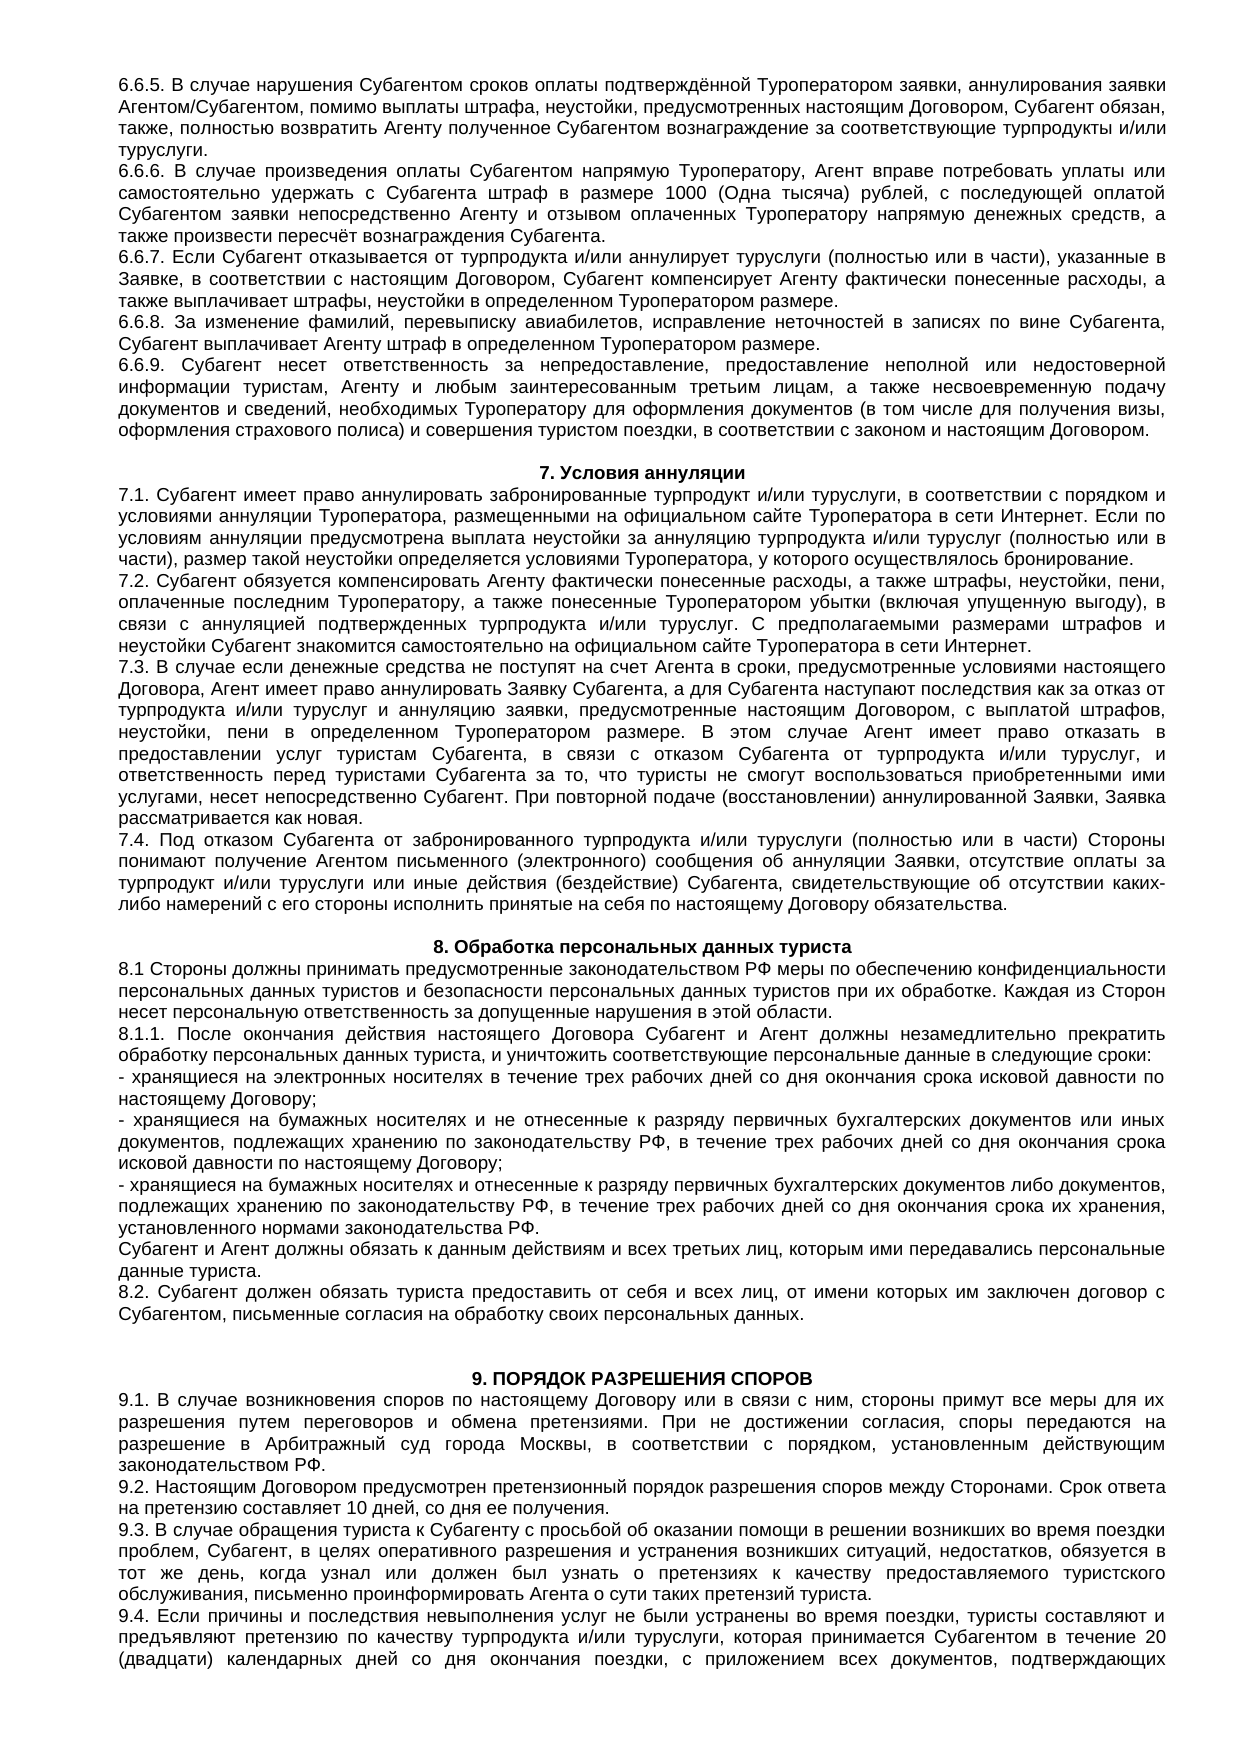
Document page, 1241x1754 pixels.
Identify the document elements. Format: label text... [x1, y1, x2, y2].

text 9. ПОРЯДОК РАЗРЕШЕНИЯ СПОРОВ [118, 1368, 1167, 1389]
text 7.2. Субагент обязуется компенсировать Агенту фактически понесенные расходы, а также штрафы, неустойки, пени, оплаченные последним Туроператору, а также понесенные Туроператором убытки (включая упущенную выгоду), в связи с аннуляцией подтвержденных турпродукта и/или туруслуг. С предполагаемыми размерами штрафов и неустойки Субагент знакомится самостоятельно на официальном сайте Туроператора в сети Интернет. [118, 570, 1167, 656]
text 8.1.1. После окончания действия настоящего Договора Субагент и Агент должны незамедлительно прекратить обработку персональных данных туриста, и уничтожить соответствующие персональные данные в следующие сроки: [118, 1023, 1167, 1066]
text - хранящиеся на бумажных носителях и отнесенные к разряду первичных бухгалтерских документов либо документов, подлежащих хранению по законодательству РФ, в течение трех рабочих дней со дня окончания срока их хранения, установленного нормами законодательства РФ. [118, 1173, 1167, 1238]
text 8. Обработка персональных данных туриста [118, 936, 1167, 958]
text 6.6.7. Если Субагент отказывается от турпродукта и/или аннулирует туруслуги (полностью или в части), указанные в Заявке, в соответствии с настоящим Договором, Субагент компенсирует Агенту фактически понесенные расходы, а также выплачивает штрафы, неустойки в определенном Туроператором размере. [118, 246, 1167, 311]
text 6.6.6. В случае произведения оплаты Субагентом напрямую Туроператору, Агент вправе потребовать уплаты или самостоятельно удержать с Субагента штраф в размере 1000 (Одна тысяча) рублей, с последующей оплатой Субагентом заявки непосредственно Агенту и отзывом оплаченных Туроператору напрямую денежных средств, а также произвести пересчёт вознаграждения Субагента. [118, 160, 1167, 246]
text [118, 1605, 1167, 1669]
text - хранящиеся на бумажных носителях и не отнесенные к разряду первичных бухгалтерских документов или иных документов, подлежащих хранению по законодательству РФ, в течение трех рабочих дней со дня окончания срока исковой давности по настоящему Договору; [118, 1109, 1167, 1173]
text 7.3. В случае если денежные средства не поступят на счет Агента в сроки, предусмотренные условиями настоящего Договора, Агент имеет право аннулировать Заявку Субагента, а для Субагента наступают последствия как за отказ от турпродукта и/или туруслуг и аннуляцию заявки, предусмотренные настоящим Договором, с выплатой штрафов, неустойки, пени в определенном Туроператором размере. В этом случае Агент имеет право отказать в предоставлении услуг туристам Субагента, в связи с отказом Субагента от турпродукта и/или туруслуг, и ответственность перед туристами Субагента за то, что туристы не смогут воспользоваться приобретенными ими услугами, несет непосредственно Субагент. При повторной подаче (восстановлении) аннулированной Заявки, Заявка рассматривается как новая. [118, 656, 1167, 828]
text 8.1 Стороны должны принимать предусмотренные законодательством РФ меры по обеспечению конфиденциальности персональных данных туристов и безопасности персональных данных туристов при их обработке. Каждая из Сторон несет персональную ответственность за допущенные нарушения в этой области. [118, 958, 1167, 1023]
text 9.2. Настоящим Договором предусмотрен претензионный порядок разрешения споров между Сторонами. Срок ответа на претензию составляет 10 дней, со дня ее получения. [118, 1475, 1167, 1518]
text 7. Условия аннуляции [118, 462, 1167, 483]
text 9.1. В случае возникновения споров по настоящему Договору или в связи с ним, стороны примут все меры для их разрешения путем переговоров и обмена претензиями. При не достижении согласия, споры передаются на разрешение в Арбитражный суд города Москвы, в соответствии с порядком, установленным действующим законодательством РФ. [118, 1389, 1167, 1475]
text Субагент и Агент должны обязать к данным действиям и всех третьих лиц, которым ими передавались персональные данные туриста. [118, 1238, 1167, 1281]
text 9.3. В случае обращения туриста к Субагенту с просьбой об оказании помощи в решении возникших во время поездки проблем, Субагент, в целях оперативного разрешения и устранения возникших ситуаций, недостатков, обязуется в тот же день, когда узнал или должен был узнать о претензиях к качеству предоставляемого туристского обслуживания, письменно проинформировать Агента о сути таких претензий туриста. [118, 1518, 1167, 1605]
text 6.6.9. Субагент несет ответственность за непредоставление, предоставление неполной или недостоверной информации туристам, Агенту и любым заинтересованным третьим лицам, а также несвоевременную подачу документов и сведений, необходимых Туроператору для оформления документов (в том числе для получения визы, оформления страхового полиса) и совершения туристом поездки, в соответствии с законом и настоящим Договором. [118, 354, 1167, 440]
text 6.6.8. За изменение фамилий, перевыписку авиабилетов, исправление неточностей в записях по вине Субагента, Субагент выплачивает Агенту штраф в определенном Туроператором размере. [118, 311, 1167, 354]
text 7.4. Под отказом Субагента от забронированного турпродукта и/или туруслуги (полностью или в части) Стороны понимают получение Агентом письменного (электронного) сообщения об аннуляции Заявки, отсутствие оплаты за турпродукт и/или туруслуги или иные действия (бездействие) Субагента, свидетельствующие об отсутствии каких-либо намерений с его стороны исполнить принятые на себя по настоящему Договору обязательства. [118, 828, 1167, 915]
text - хранящиеся на электронных носителях в течение трех рабочих дней со дня окончания срока исковой давности по настоящему Договору; [118, 1066, 1167, 1109]
text 7.1. Субагент имеет право аннулировать забронированные турпродукт и/или туруслуги, в соответствии с порядком и условиями аннуляции Туроператора, размещенными на официальном сайте Туроператора в сети Интернет. Если по условиям аннуляции предусмотрена выплата неустойки за аннуляцию турпродукта и/или туруслуг (полностью или в части), размер такой неустойки определяется условиями Туроператора, у которого осуществлялось бронирование. [118, 483, 1167, 570]
text 6.6.5. В случае нарушения Субагентом сроков оплаты подтверждённой Туроператором заявки, аннулирования заявки Агентом/Субагентом, помимо выплаты штрафа, неустойки, предусмотренных настоящим Договором, Субагент обязан, также, полностью возвратить Агенту полученное Субагентом вознаграждение за соответствующие турпродукты и/или туруслуги. [118, 74, 1167, 160]
text 8.2. Субагент должен обязать туриста предоставить от себя и всех лиц, от имени которых им заключен договор с Субагентом, письменные согласия на обработку своих персональных данных. [118, 1281, 1167, 1324]
